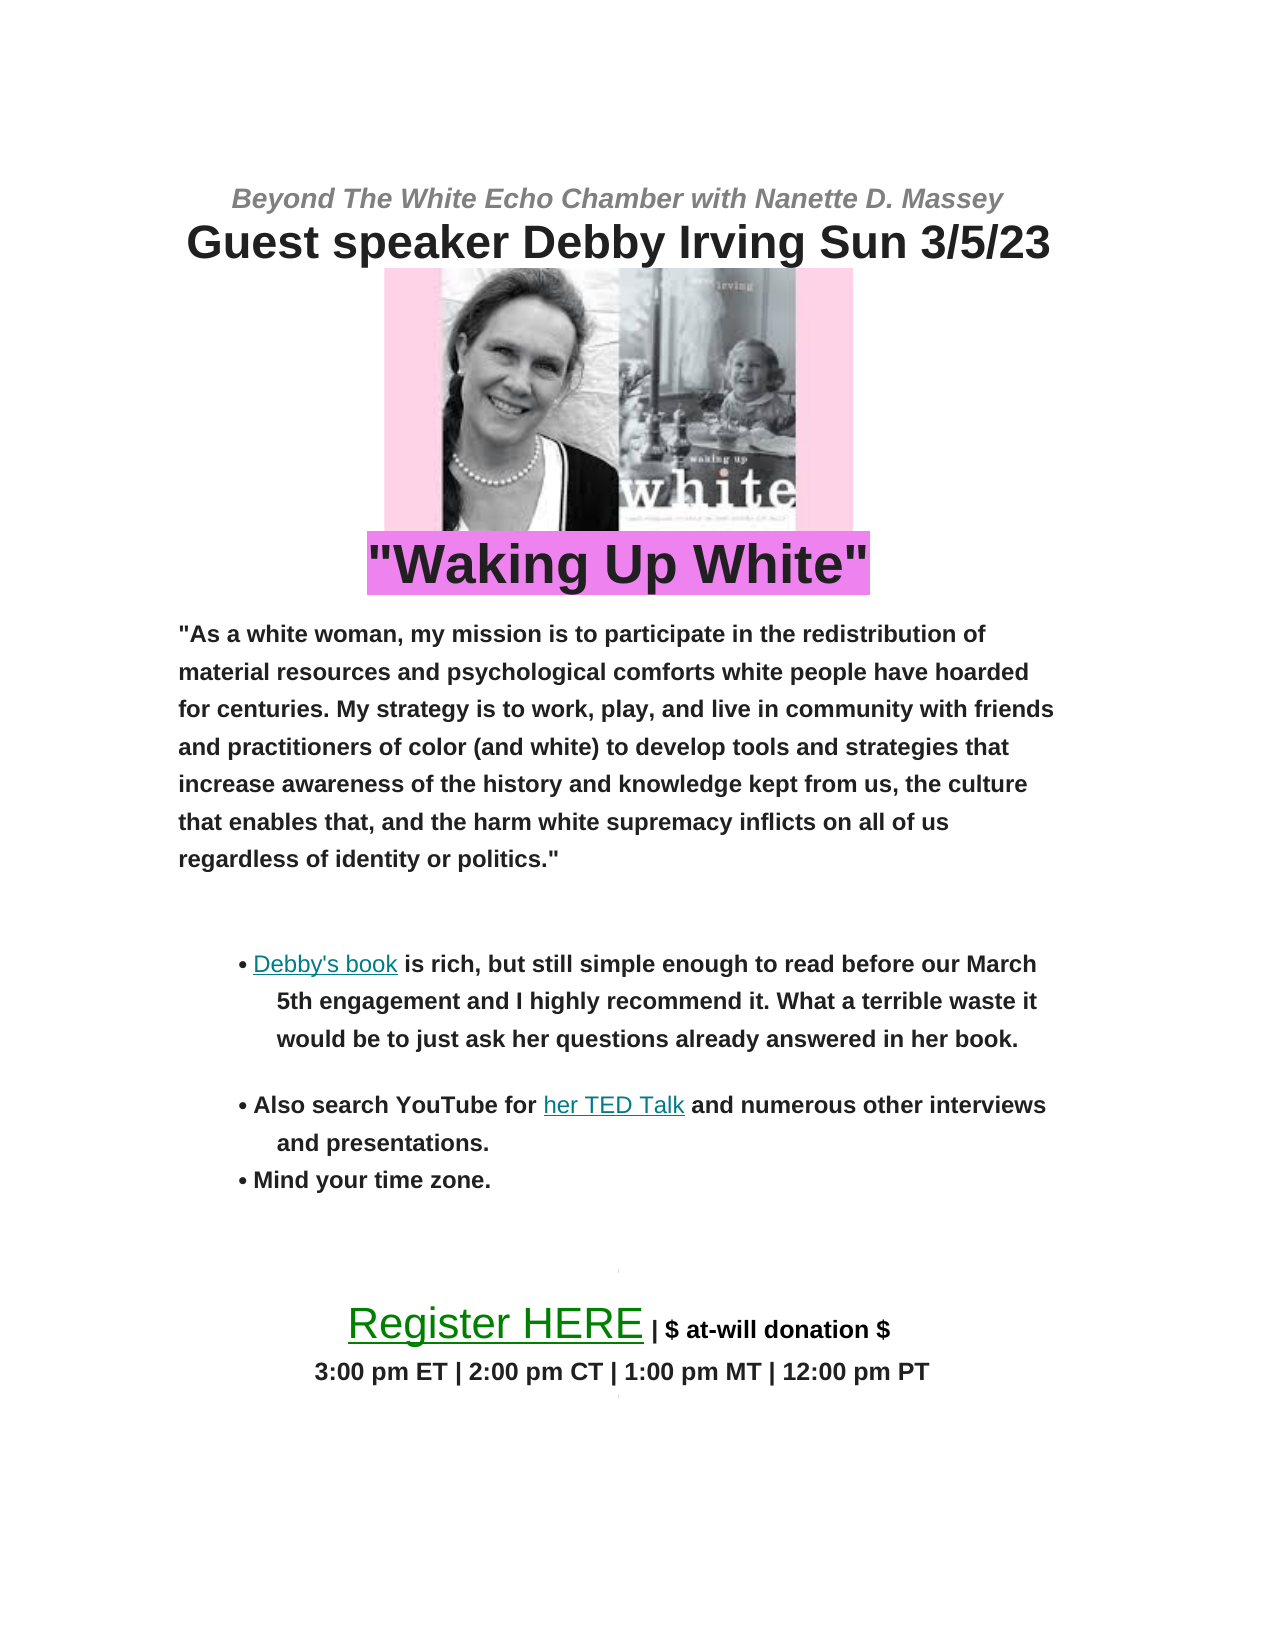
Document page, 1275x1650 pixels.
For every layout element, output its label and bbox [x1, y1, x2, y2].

table_header [150, 150, 1087, 1490]
picture [384, 268, 854, 531]
